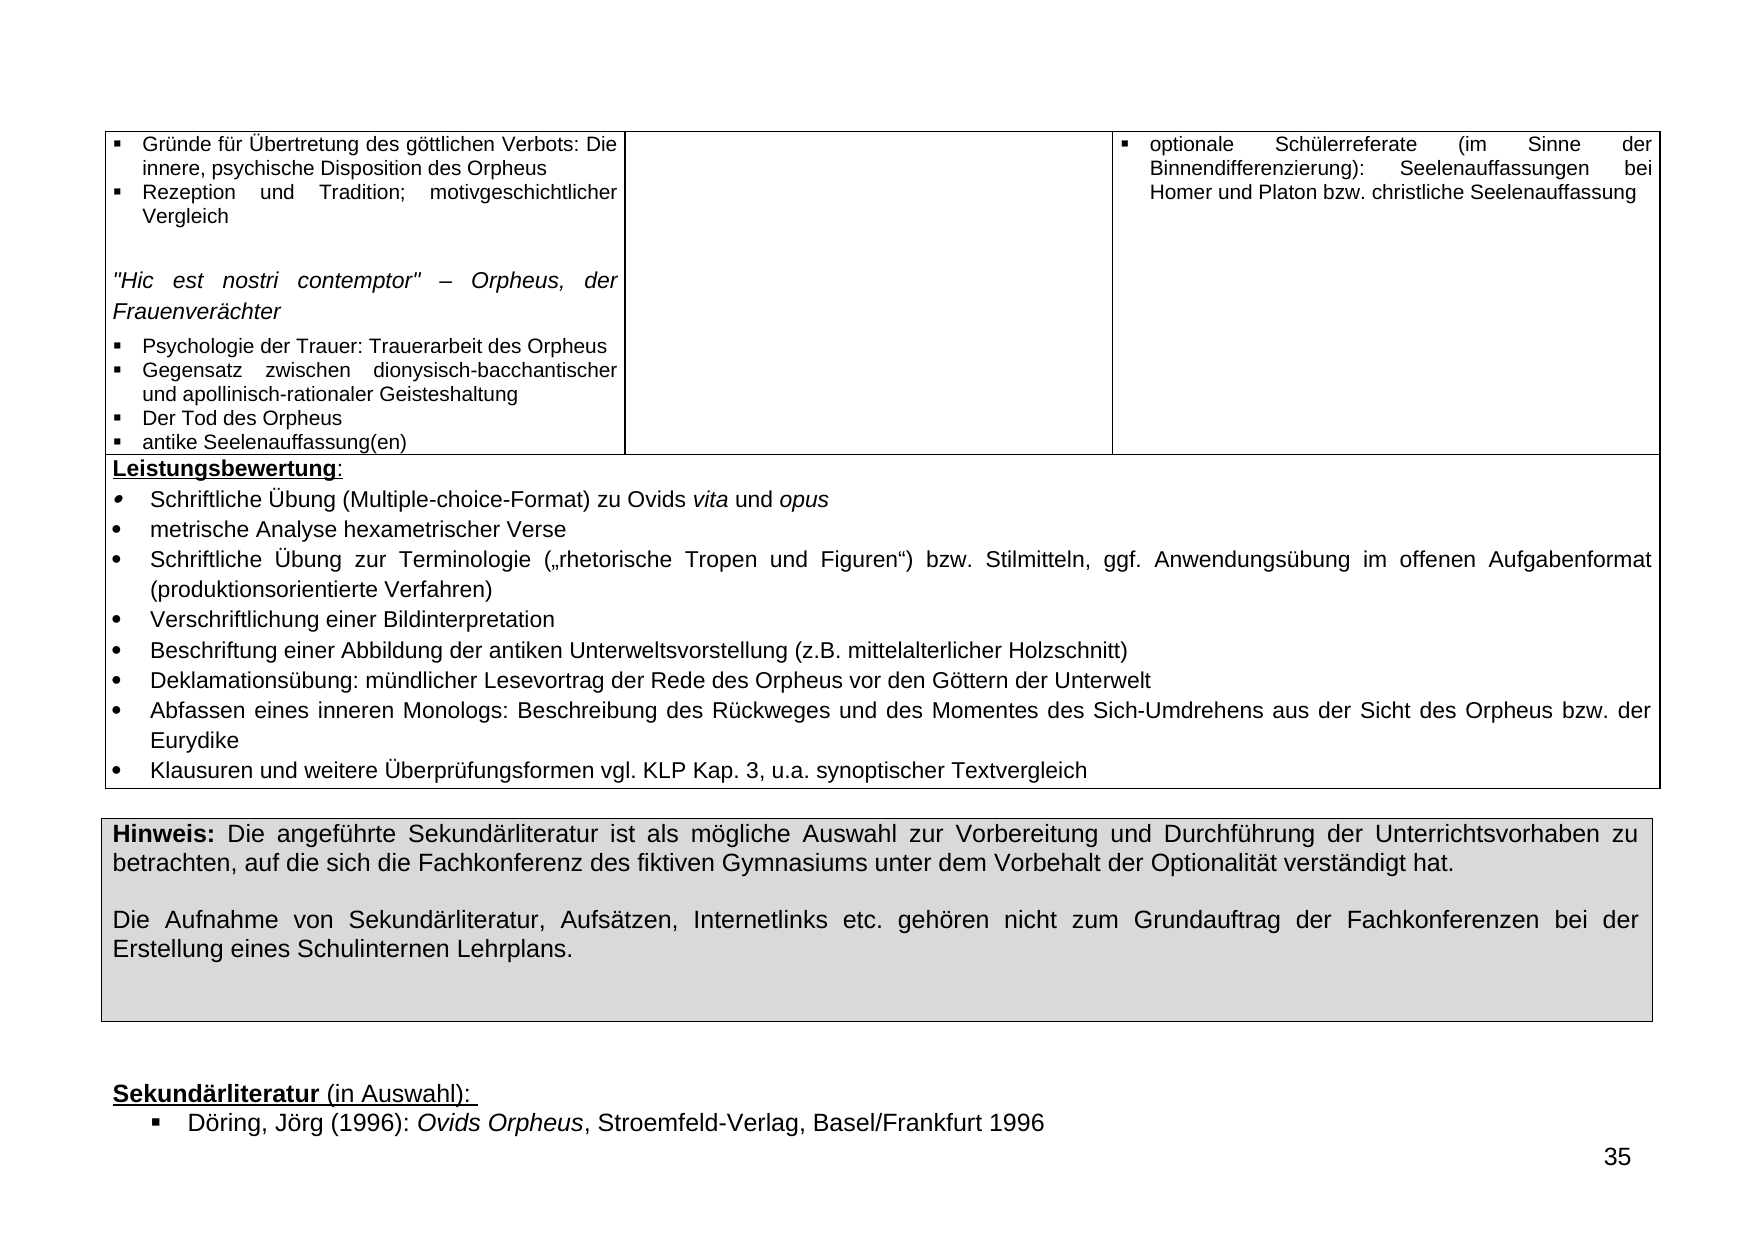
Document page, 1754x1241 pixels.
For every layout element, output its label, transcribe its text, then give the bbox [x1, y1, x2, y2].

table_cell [626, 132, 1112, 454]
list Döring, Jörg (1996): Ovids Orpheus, Stroemfeld-Verlag, Basel/Frankfurt 1996 [150, 1108, 1669, 1137]
text Sekundärliteratur (in Auswahl): [112, 1079, 1669, 1108]
table_header Hinweis: Die angeführte Sekundärliteratur ist als mögliche Auswahl zur Vorbereitung und Durchführung der Unterrichtsvorhaben zu betrachten, auf die sich die Fachkonferenz des fiktiven Gymnasiums unter dem Vorbehalt der Optionalität verständigt hat. Die Aufnahme von Sekundärliteratur, Aufsätzen, Internetlinks etc. gehören nicht zum Grundauftrag der Fachkonferenzen bei der Erstellung eines Schulinternen Lehrplans. [102, 819, 1652, 1021]
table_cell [1113, 132, 1659, 454]
table_cell Leistungsbewertung: Schriftliche Übung (Multiple-choice-Format) zu Ovids vita und opus metrische Analyse hexametrischer Verse Schriftliche Übung zur Terminologie („rhetorische Tropen und Figuren“) bzw. Stilmitteln, ggf. Anwendungsübung im offenen Aufgabenformat (produktionsorientierte Verfahren) Verschriftlichung einer Bildinterpretation Beschriftung einer Abbildung der antiken Unterweltsvorstellung (z.B. mittelalterlicher Holzschnitt) Deklamationsübung: mündlicher Lesevortrag der Rede des Orpheus vor den Göttern der Unterwelt Abfassen eines inneren Monologs: Beschreibung des Rückweges und des Momentes des Sich-Umdrehens aus der Sicht des Orpheus bzw. der Eurydike Klausuren und weitere Überprüfungsformen vgl. KLP Kap. 3, u.a. synoptischer Textvergleich [106, 455, 1659, 788]
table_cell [106, 132, 624, 454]
